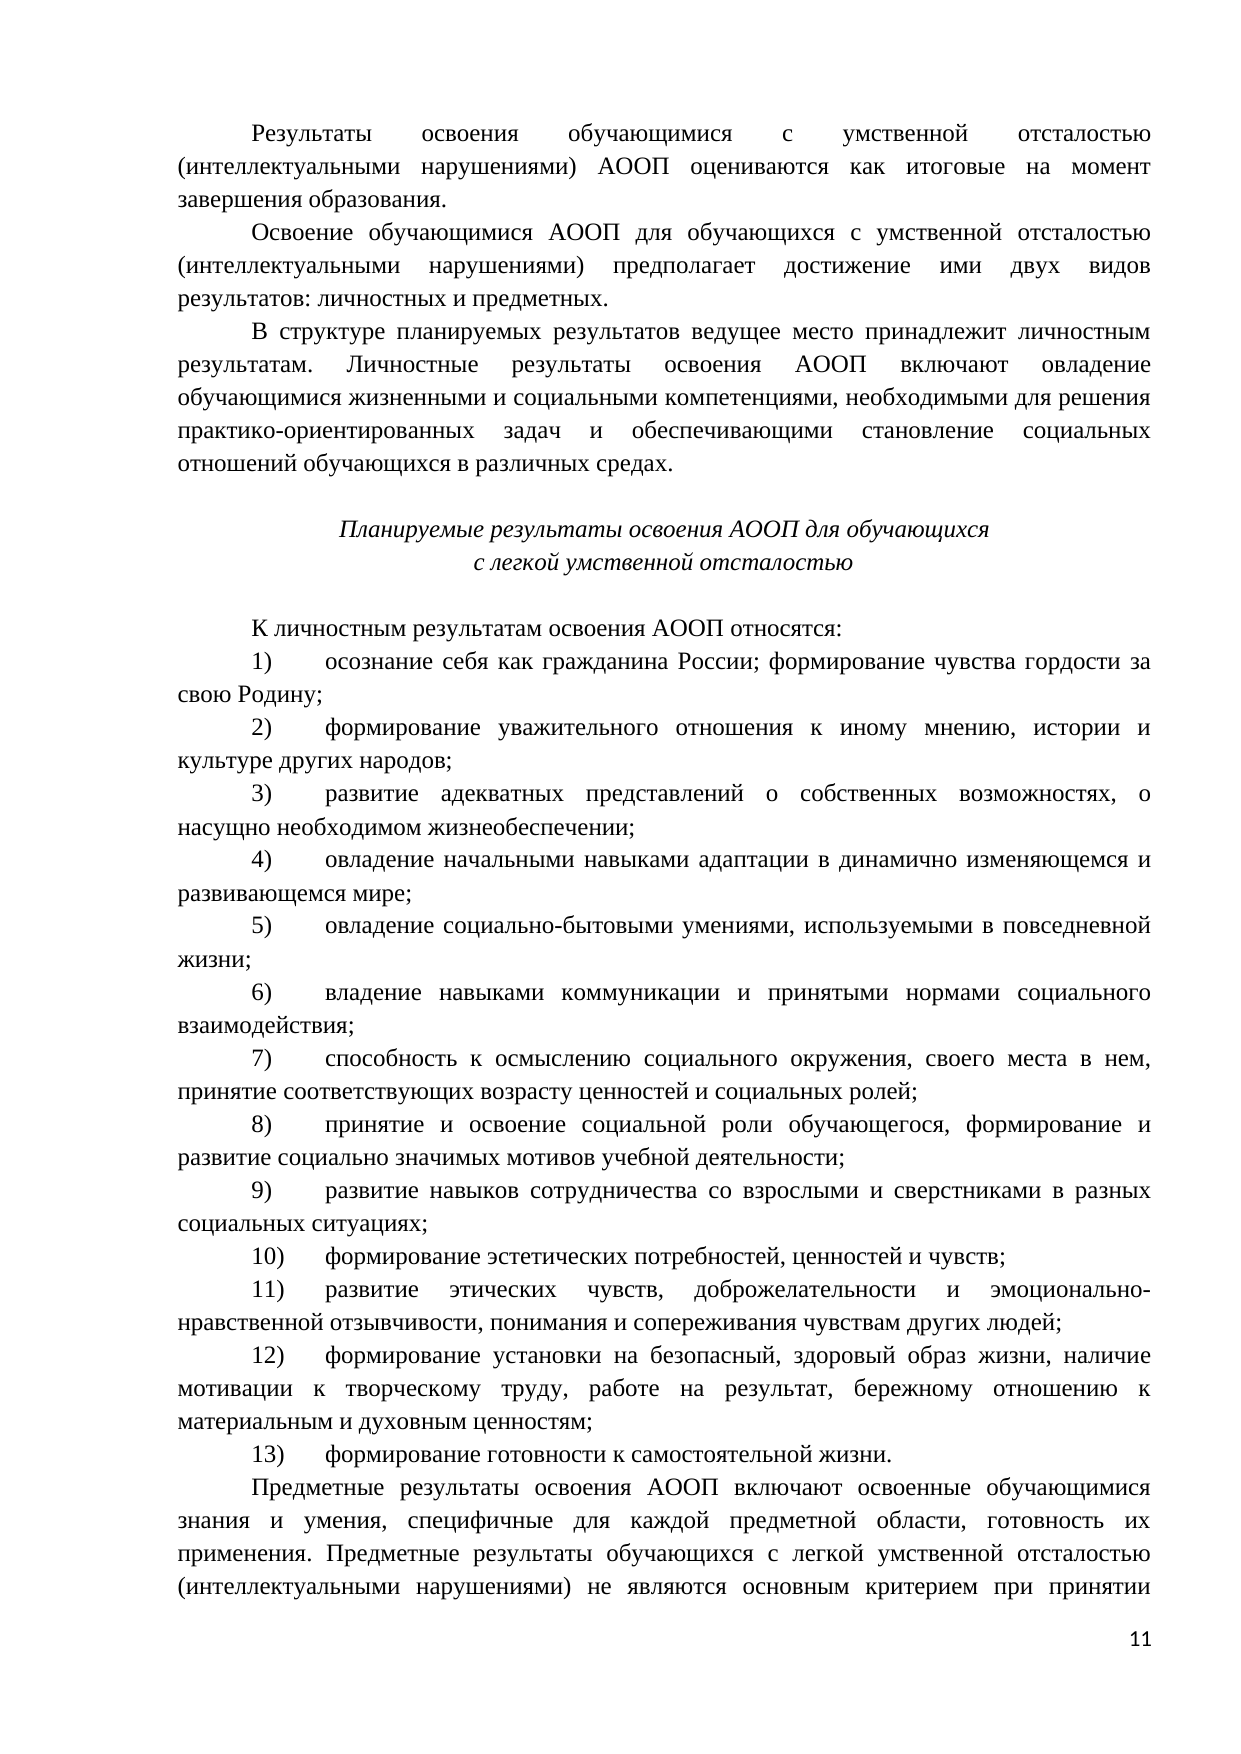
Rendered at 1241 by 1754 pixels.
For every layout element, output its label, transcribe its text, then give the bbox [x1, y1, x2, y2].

list Планируемые результаты освоения АООП для обучающихся [177, 514, 1152, 543]
list 10) формирование эстетических потребностей, ценностей и чувств; [177, 1241, 1152, 1269]
list 2) формирование уважительного отношения к иному мнению, истории и культуре других народов; [177, 712, 1152, 774]
list 6) владение навыками коммуникации и принятыми нормами социального взаимодействия; [177, 977, 1152, 1038]
list 1) осознание себя как гражданина России; формирование чувства гордости за свою Родину; [177, 646, 1152, 708]
list 8) принятие и освоение социальной роли обучающегося, формирование и развитие социально значимых мотивов учебной деятельности; [177, 1109, 1152, 1171]
list В структуре планируемых результатов ведущее место принадлежит личностным результатам. Личностные результаты освоения АООП включают овладение обучающимися жизненными и социальными компетенциями, необходимыми для решения практико-ориентированных задач и обеспечивающими становление социальных отношений обучающихся в различных средах. [177, 316, 1152, 477]
list 3) развитие адекватных представлений о собственных возможностях, о насущно необходимом жизнеобеспечении; [177, 778, 1152, 840]
list 4) овладение начальными навыками адаптации в динамично изменяющемся и развивающемся мире; [177, 844, 1152, 906]
list 13) формирование готовности к самостоятельной жизни. [177, 1439, 1152, 1468]
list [177, 1472, 1152, 1600]
list 11) развитие этических чувств, доброжелательности и эмоционально-нравственной отзывчивости, понимания и сопереживания чувствам других людей; [177, 1274, 1152, 1336]
list 7) способность к осмыслению социального окружения, своего места в нем, принятие соответствующих возрасту ценностей и социальных ролей; [177, 1043, 1152, 1104]
list с легкой умственной отсталостью [177, 547, 1152, 576]
list 5) овладение социально-бытовыми умениями, используемыми в повседневной жизни; [177, 911, 1152, 972]
list 12) формирование установки на безопасный, здоровый образ жизни, наличие мотивации к творческому труду, работе на результат, бережному отношению к материальным и духовным ценностям; [177, 1340, 1152, 1435]
list К личностным результатам освоения АООП относятся: [177, 613, 1152, 642]
list 9) развитие навыков сотрудничества со взрослыми и сверстниками в разных социальных ситуациях; [177, 1175, 1152, 1237]
list Освоение обучающимися АООП для обучающихся с умственной отсталостью (интеллектуальными нарушениями) предполагает достижение ими двух видов результатов: личностных и предметных. [177, 217, 1152, 312]
list Результаты освоения обучающимися с умственной отсталостью (интеллектуальными нарушениями) АООП оцениваются как итоговые на момент завершения образования. [177, 118, 1152, 213]
